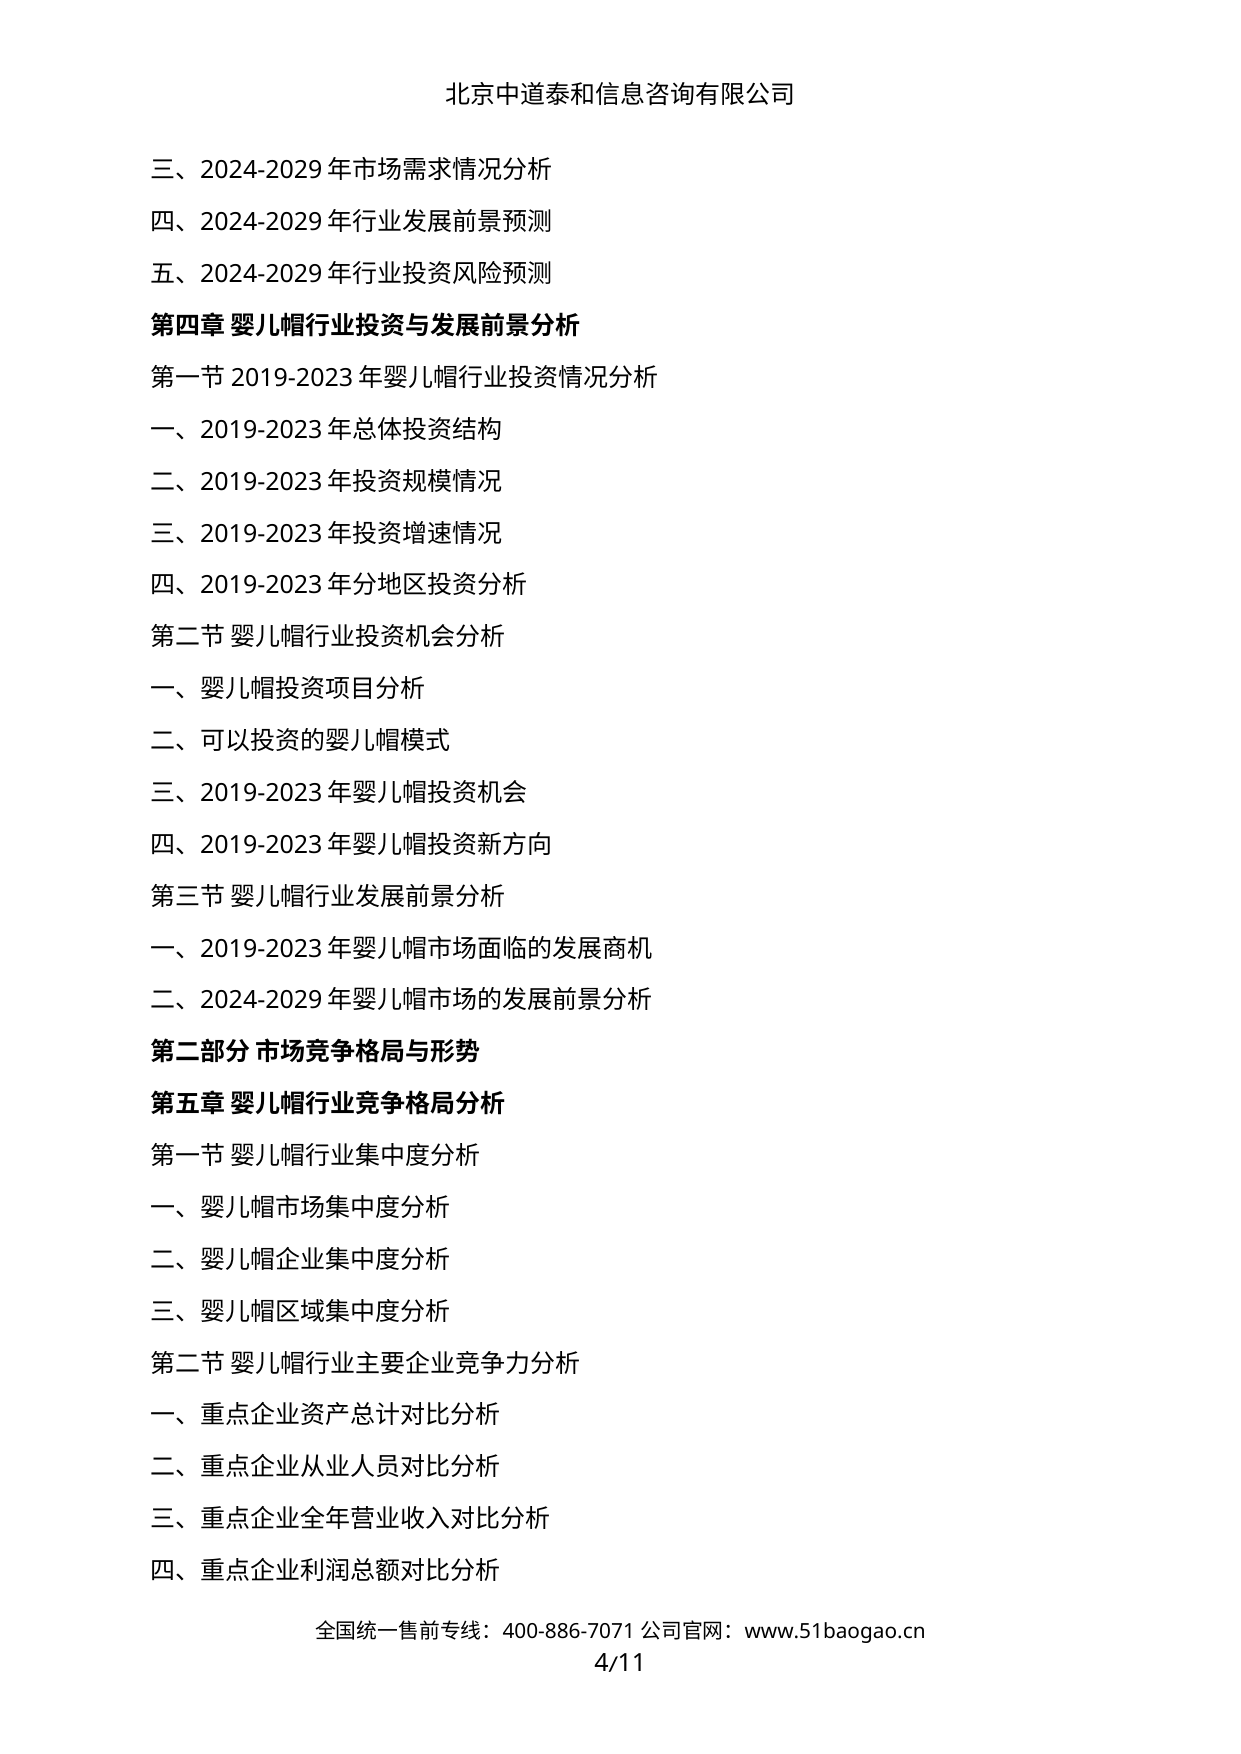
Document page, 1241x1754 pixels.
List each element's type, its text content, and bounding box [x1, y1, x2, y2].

text 二、2019-2023年投资规模情况 [150, 461, 1090, 497]
text 二、2024-2029年婴儿帽市场的发展前景分析 [150, 980, 1090, 1016]
text 第二节 婴儿帽行业主要企业竞争力分析 [150, 1343, 1090, 1379]
text 二、婴儿帽企业集中度分析 [150, 1239, 1090, 1276]
text 二、可以投资的婴儿帽模式 [150, 721, 1090, 757]
text 五、2024-2029年行业投资风险预测 [150, 254, 1090, 290]
text 三、重点企业全年营业收入对比分析 [150, 1499, 1090, 1535]
text 三、婴儿帽区域集中度分析 [150, 1291, 1090, 1327]
text 一、重点企业资产总计对比分析 [150, 1395, 1090, 1431]
text 三、2019-2023年婴儿帽投资机会 [150, 772, 1090, 809]
text 一、2019-2023年婴儿帽市场面临的发展商机 [150, 928, 1090, 964]
text 三、2024-2029年市场需求情况分析 [150, 150, 1090, 186]
text 第四章 婴儿帽行业投资与发展前景分析 [150, 306, 1090, 342]
text 第二部分 市场竞争格局与形势 [150, 1032, 1090, 1068]
text 第二节 婴儿帽行业投资机会分析 [150, 617, 1090, 653]
text 一、婴儿帽投资项目分析 [150, 669, 1090, 705]
text 第一节 2019-2023年婴儿帽行业投资情况分析 [150, 357, 1090, 394]
text 第一节 婴儿帽行业集中度分析 [150, 1136, 1090, 1172]
text 四、重点企业利润总额对比分析 [150, 1551, 1090, 1587]
text 第三节 婴儿帽行业发展前景分析 [150, 876, 1090, 912]
text 一、婴儿帽市场集中度分析 [150, 1187, 1090, 1224]
text 四、2019-2023年分地区投资分析 [150, 565, 1090, 601]
text 三、2019-2023年投资增速情况 [150, 513, 1090, 549]
text 四、2019-2023年婴儿帽投资新方向 [150, 824, 1090, 861]
text 第五章 婴儿帽行业竞争格局分析 [150, 1084, 1090, 1120]
text 一、2019-2023年总体投资结构 [150, 409, 1090, 446]
text 四、2024-2029年行业发展前景预测 [150, 202, 1090, 238]
text 二、重点企业从业人员对比分析 [150, 1447, 1090, 1483]
